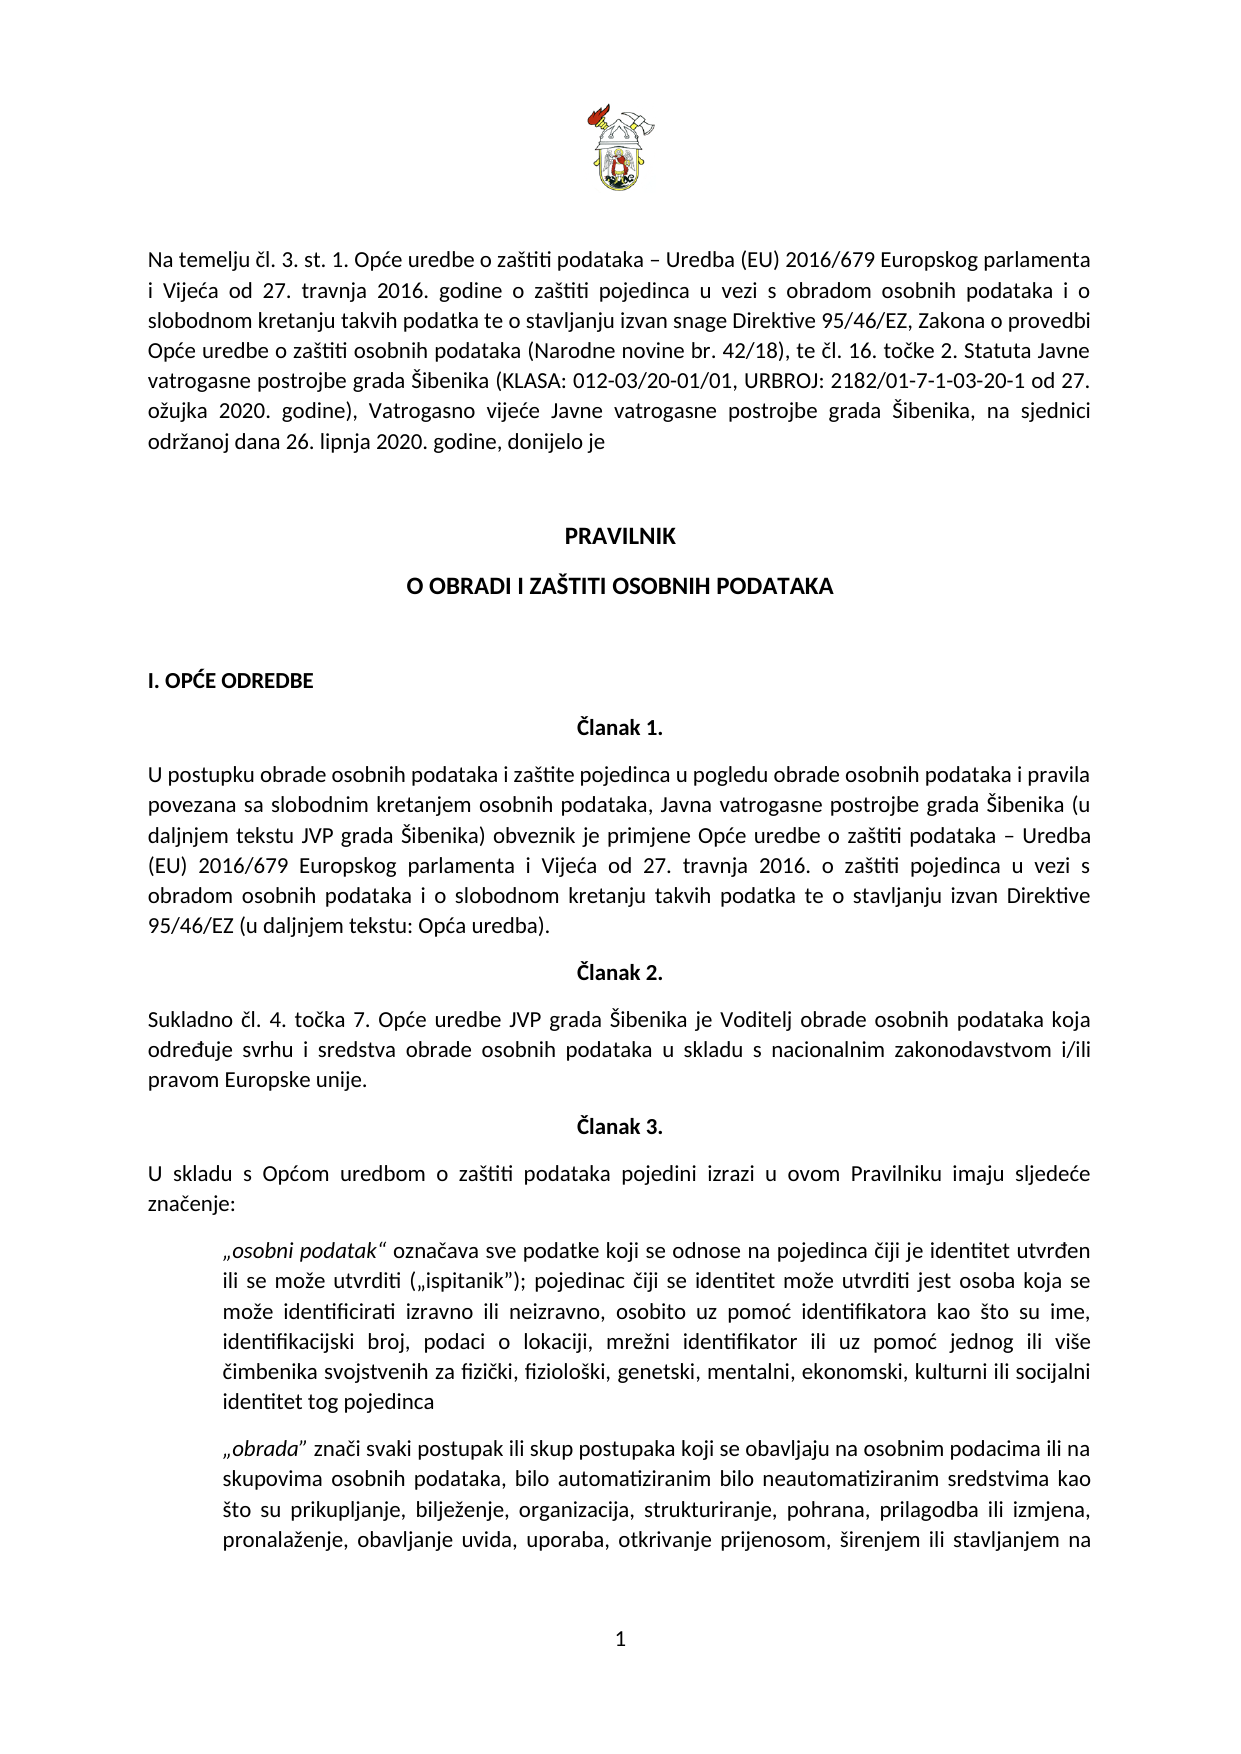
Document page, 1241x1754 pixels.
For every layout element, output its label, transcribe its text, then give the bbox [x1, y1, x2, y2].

text Članak 1. [148, 713, 1093, 741]
text U postupku obrade osobnih podataka i zaštite pojedinca u pogledu obrade osobnih podataka i pravila povezana sa slobodnim kretanjem osobnih podataka, Javna vatrogasne postrojbe grada Šibenika (u daljnjem tekstu JVP grada Šibenika) obveznik je primjene Opće uredbe o zaštiti podataka – Uredba (EU) 2016/679 Europskog parlamenta i Vijeća od 27. travnja 2016. o zaštiti pojedinca u vezi s obradom osobnih podataka i o slobodnom kretanju takvih podatka te o stavljanju izvan Direktive 95/46/EZ (u daljnjem tekstu: Opća uredba). [148, 760, 1093, 939]
picture [584, 101, 657, 193]
text I. OPĆE ODREDBE [148, 667, 1093, 694]
text Članak 3. [148, 1112, 1093, 1140]
text „osobni podatak“ označava sve podatke koji se odnose na pojedinca čiji je identitet utvrđen ili se može utvrditi („ispitanik”); pojedinac čiji se identitet može utvrditi jest osoba koja se može identificirati izravno ili neizravno, osobito uz pomoć identifikatora kao što su ime, identifikacijski broj, podaci o lokaciji, mrežni identifikator ili uz pomoć jednog ili više čimbenika svojstvenih za fizički, fiziološki, genetski, mentalni, ekonomski, kulturni ili socijalni identitet tog pojedinca [222, 1236, 1093, 1415]
text Članak 2. [148, 958, 1093, 986]
text U skladu s Općom uredbom o zaštiti podataka pojedini izrazi u ovom Pravilniku imaju sljedeće značenje: [148, 1159, 1093, 1217]
text Na temelju čl. 3. st. 1. Opće uredbe o zaštiti podataka – Uredba (EU) 2016/679 Europskog parlamenta i Vijeća od 27. travnja 2016. godine o zaštiti pojedinca u vezi s obradom osobnih podataka i o slobodnom kretanju takvih podatka te o stavljanju izvan snage Direktive 95/46/EZ, Zakona o provedbi Opće uredbe o zaštiti osobnih podataka (Narodne novine br. 42/18), te čl. 16. točke 2. Statuta Javne vatrogasne postrojbe grada Šibenika (KLASA: 012-03/20-01/01, URBROJ: 2182/01-7-1-03-20-1 od 27. ožujka 2020. godine), Vatrogasno vijeće Javne vatrogasne postrojbe grada Šibenika, na sjednici održanoj dana 26. lipnja 2020. godine, donijelo je [148, 246, 1093, 455]
text O OBRADI I ZAŠTITI OSOBNIH PODATAKA [148, 570, 1093, 601]
text Sukladno čl. 4. točka 7. Opće uredbe JVP grada Šibenika je Voditelj obrade osobnih podataka koja određuje svrhu i sredstva obrade osobnih podataka u skladu s nacionalnim zakonodavstvom i/ili pravom Europske unije. [148, 1005, 1093, 1093]
text PRAVILNIK [148, 521, 1093, 551]
